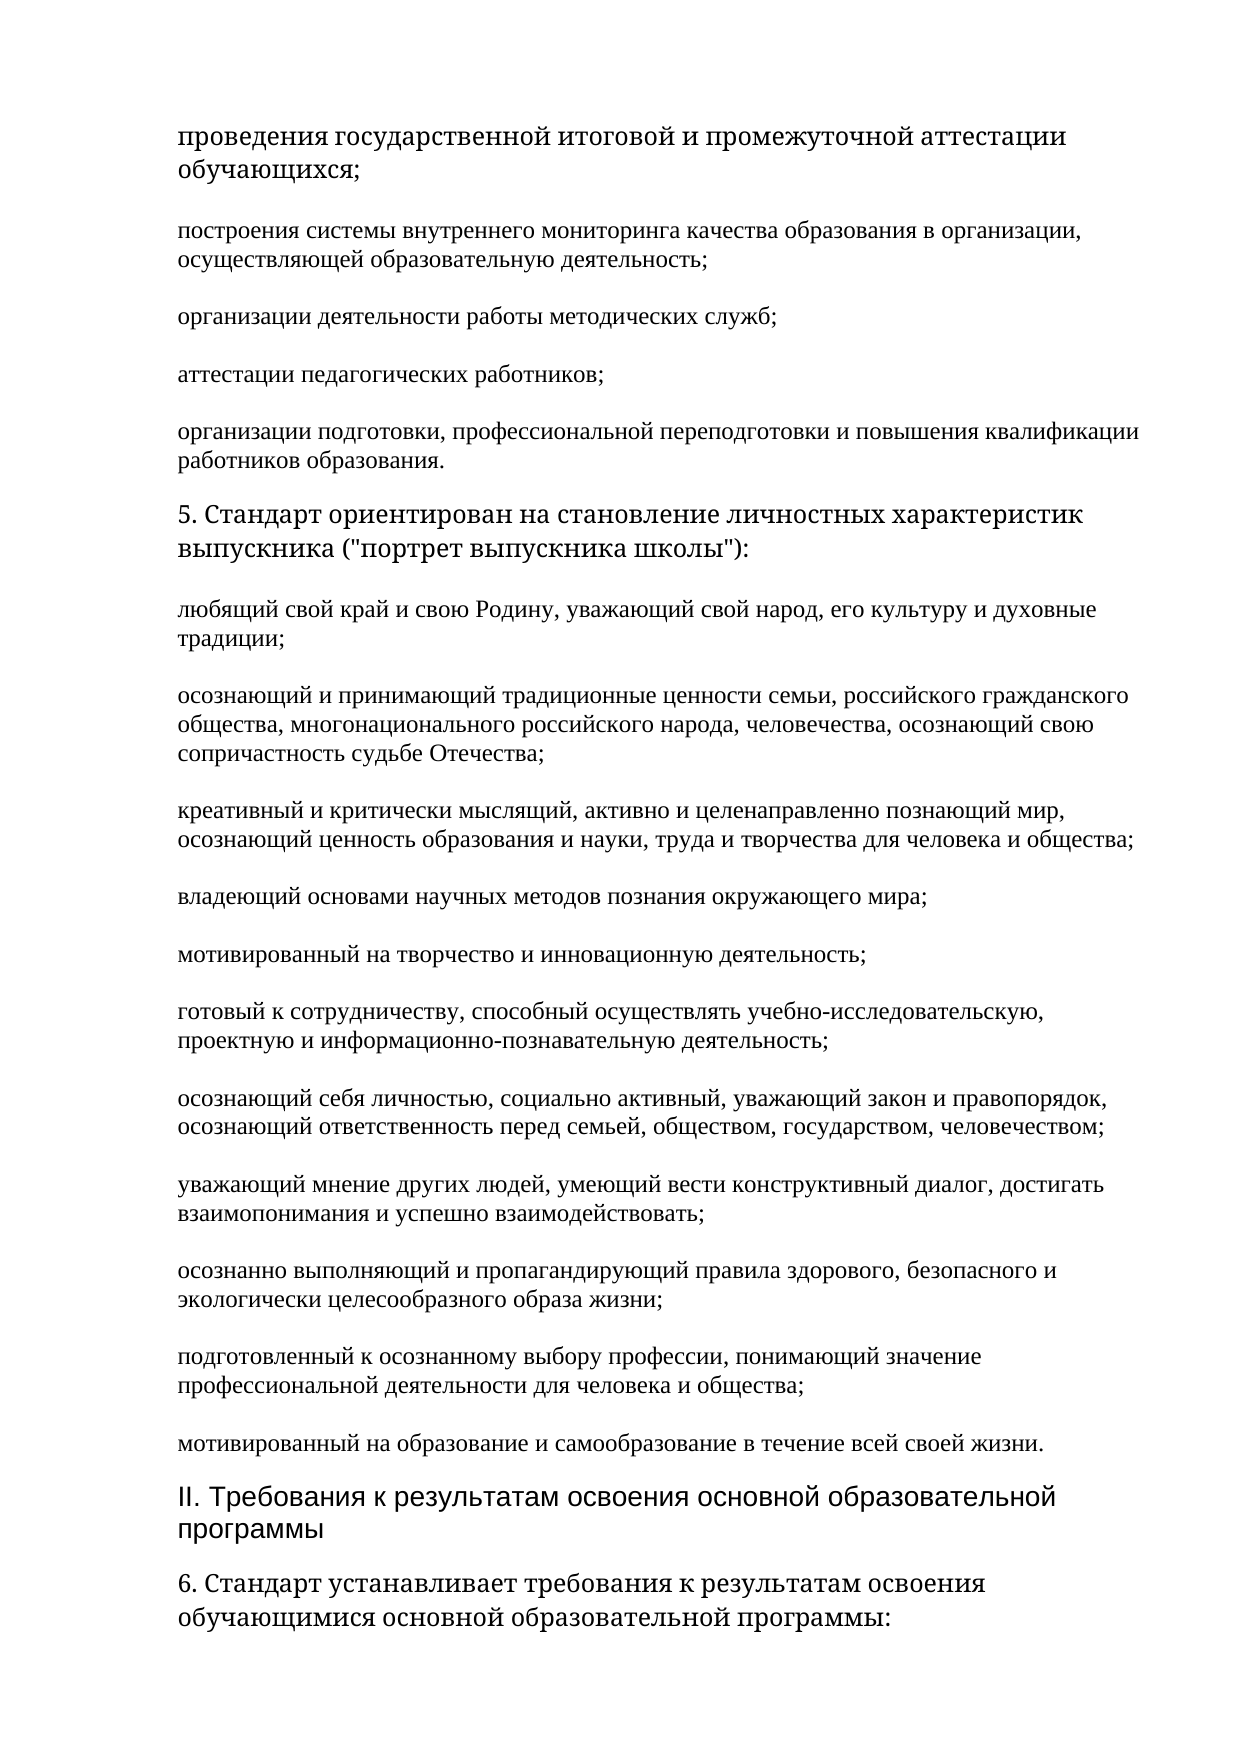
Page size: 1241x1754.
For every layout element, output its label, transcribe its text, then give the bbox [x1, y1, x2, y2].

text II. Требования к результатам освоения основной образовательной программы [177, 1479, 1152, 1544]
text 5. Стандарт ориентирован на становление личностных характеристик выпускника ("портрет выпускника школы"): любящий свой край и свою Родину, уважающий свой народ, его культуру и духовные традиции; осознающий и принимающий традиционные ценности семьи, российского гражданского общества, многонационального российского народа, человечества, осознающий свою сопричастность судьбе Отечества; креативный и критически мыслящий, активно и целенаправленно познающий мир, осознающий ценность образования и науки, труда и творчества для человека и общества; владеющий основами научных методов познания окружающего мира; мотивированный на творчество и инновационную деятельность; готовый к сотрудничеству, способный осуществлять учебно-исследовательскую, проектную и информационно-познавательную деятельность; осознающий себя личностью, социально активный, уважающий закон и правопорядок, осознающий ответственность перед семьей, обществом, государством, человечеством; уважающий мнение других людей, умеющий вести конструктивный диалог, достигать взаимопонимания и успешно взаимодействовать; осознанно выполняющий и пропагандирующий правила здорового, безопасного и экологически целесообразного образа жизни; подготовленный к осознанному выбору профессии, понимающий значение профессиональной деятельности для человека и общества; мотивированный на образование и самообразование в течение всей своей жизни. [177, 497, 1152, 1456]
text проведения государственной итоговой и промежуточной аттестации обучающихся; построения системы внутреннего мониторинга качества образования в организации, осуществляющей образовательную деятельность; организации деятельности работы методических служб; аттестации педагогических работников; организации подготовки, профессиональной переподготовки и повышения квалификации работников образования. [177, 118, 1152, 474]
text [177, 1565, 1152, 1633]
